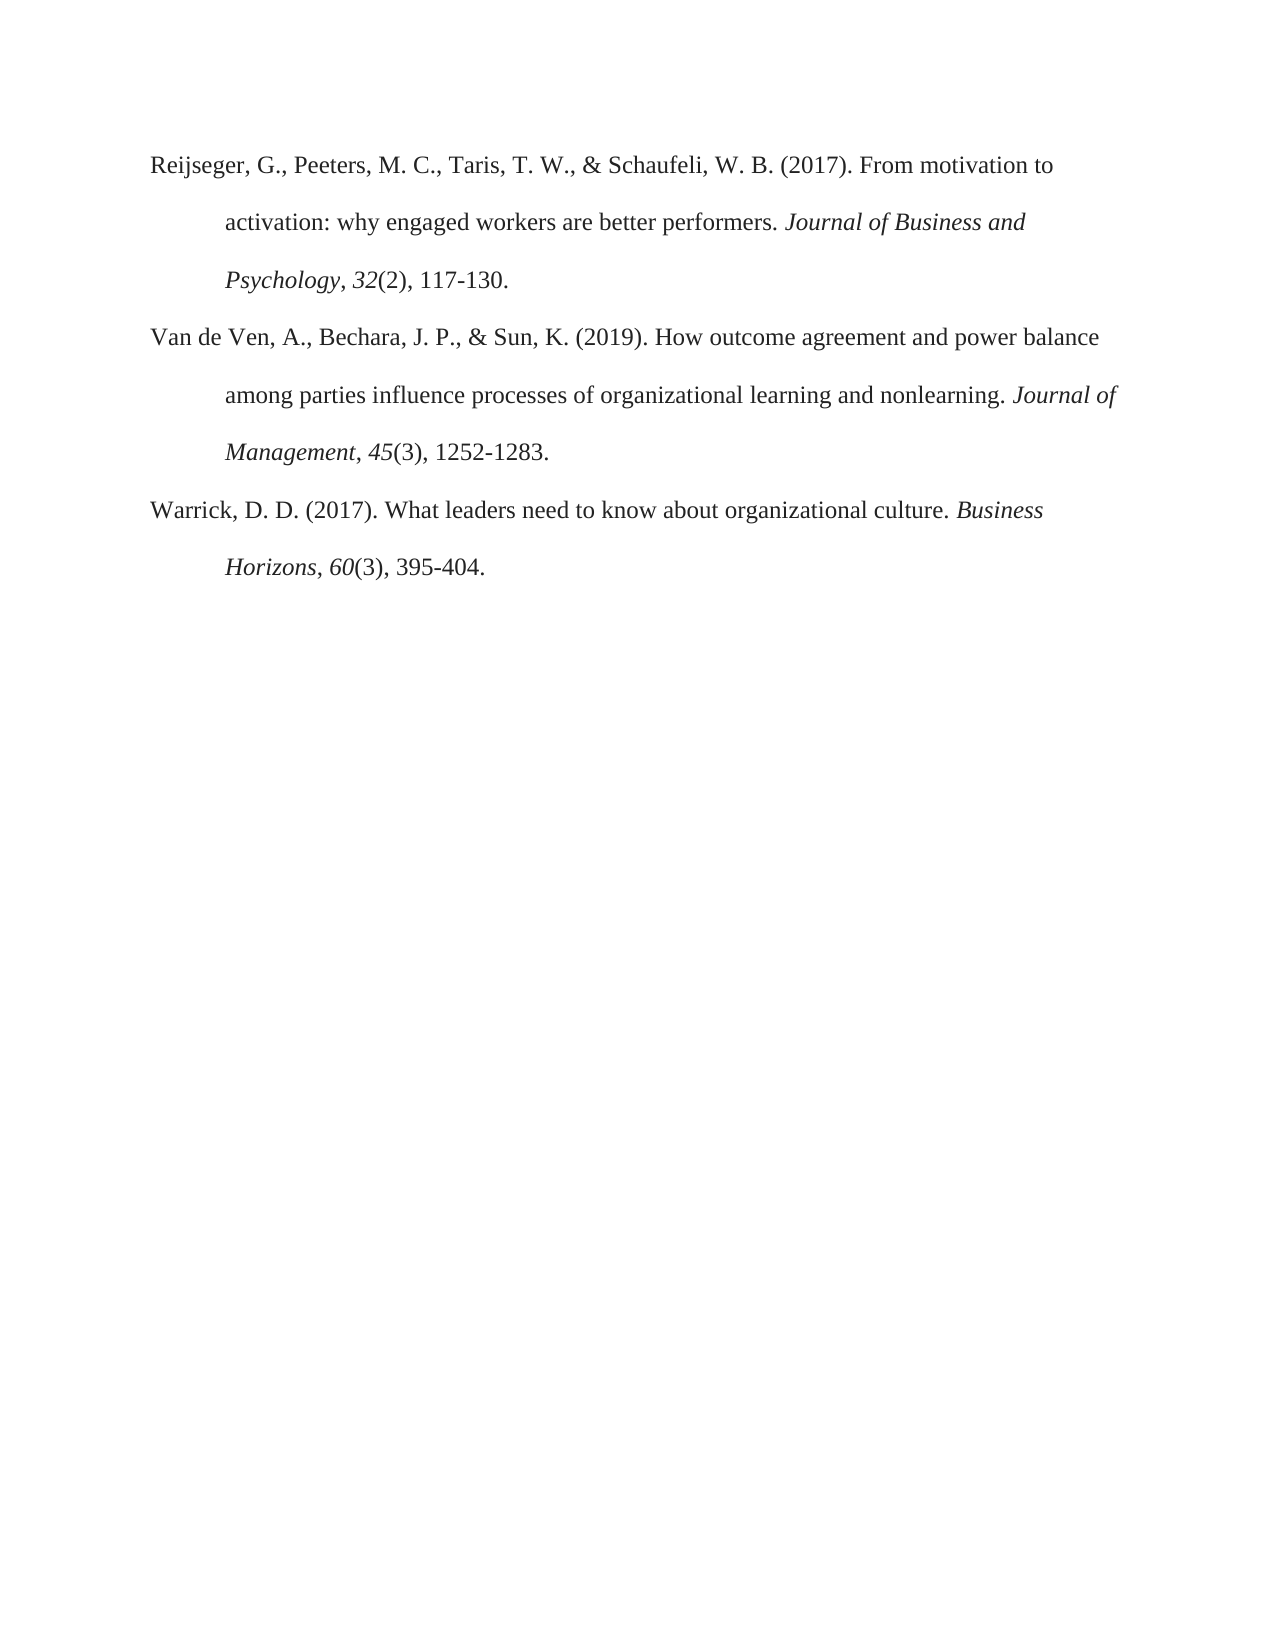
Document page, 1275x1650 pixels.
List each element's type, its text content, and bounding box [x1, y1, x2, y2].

text Van de Ven, A., Bechara, J. P., & Sun, K. (2019). How outcome agreement and power balance among parties influence processes of organizational learning and nonlearning. Journal of Management, 45(3), 1252-1283. [150, 322, 1125, 466]
text Reijseger, G., Peeters, M. C., Taris, T. W., & Schaufeli, W. B. (2017). From motivation to activation: why engaged workers are better performers. Journal of Business and Psychology, 32(2), 117-130. [150, 150, 1125, 294]
text Warrick, D. D. (2017). What leaders need to know about organizational culture. Business Horizons, 60(3), 395-404. [150, 495, 1125, 581]
